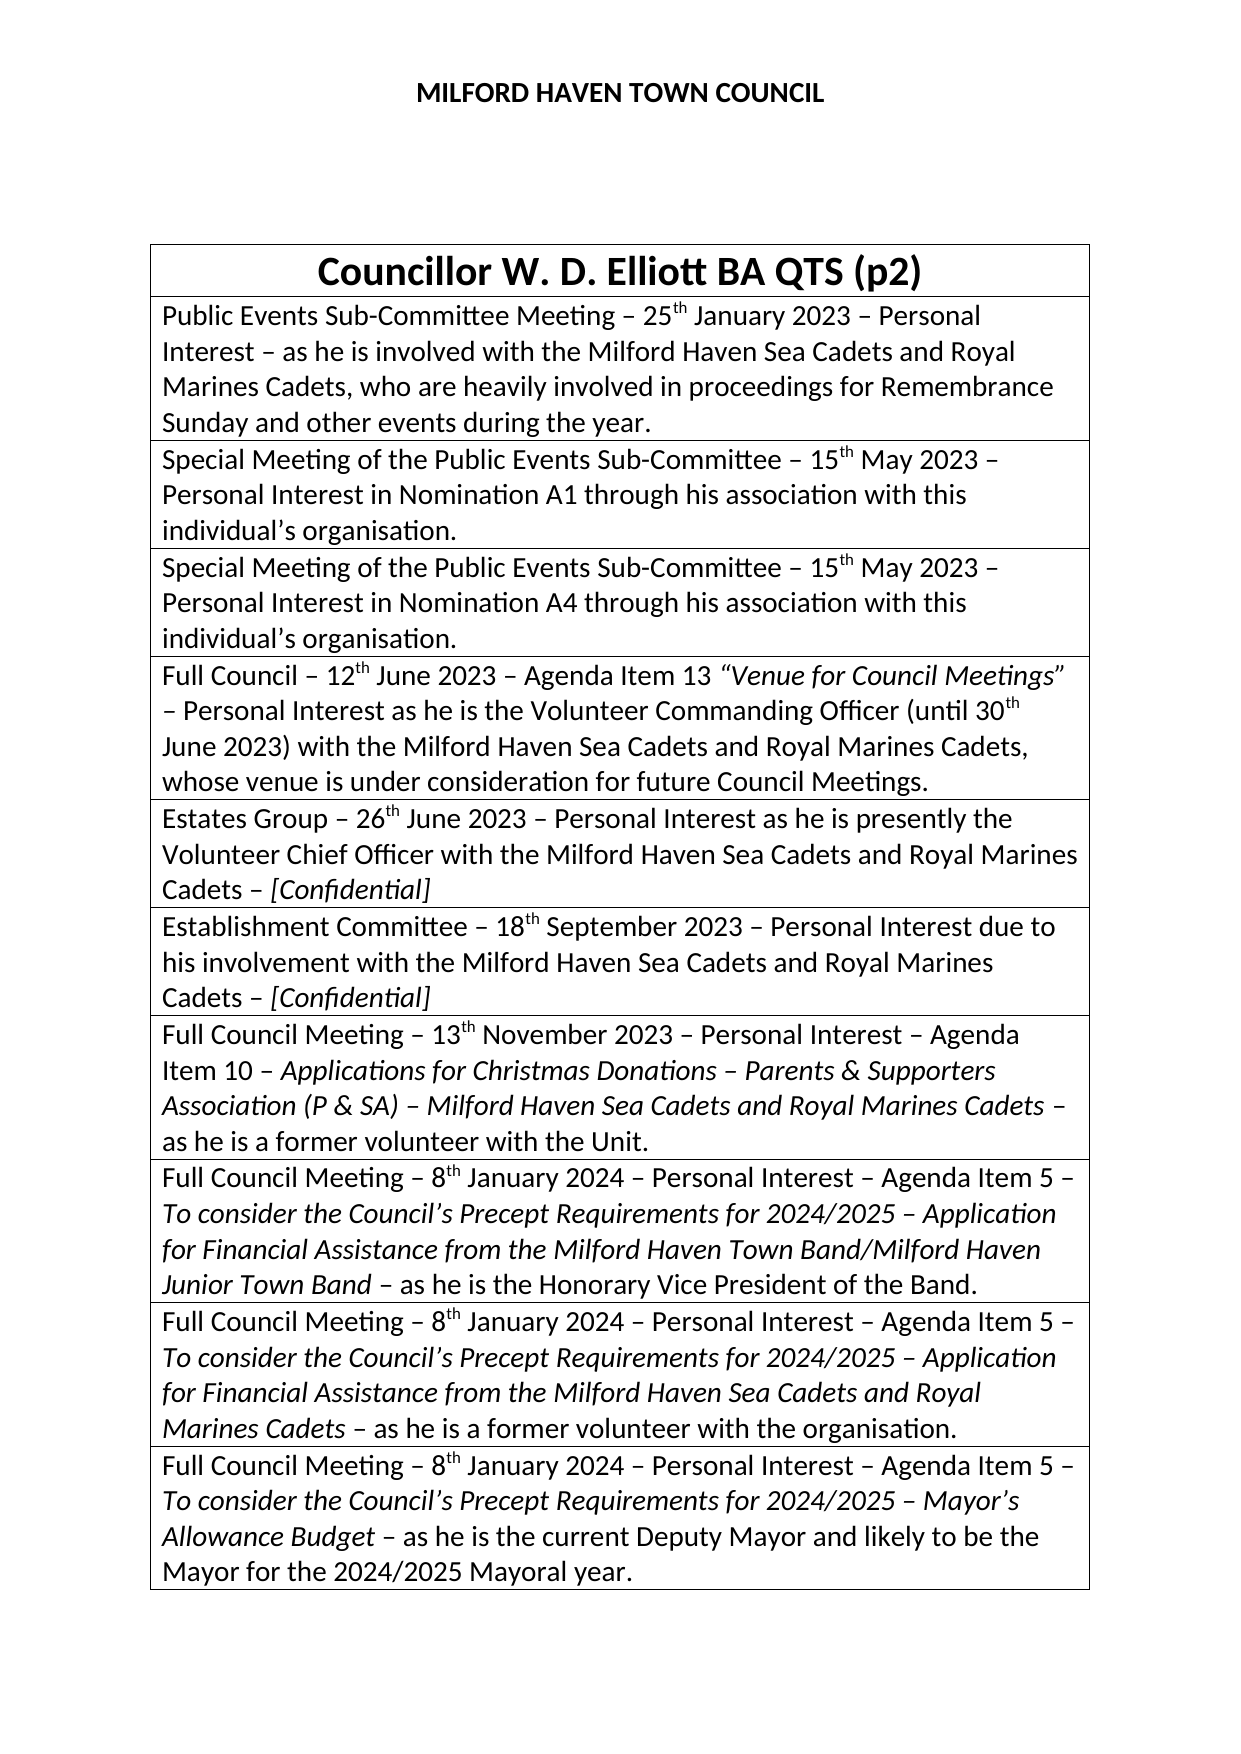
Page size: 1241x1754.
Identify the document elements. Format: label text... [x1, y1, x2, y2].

table_cell Establishment Committee – 18th September 2023 – Personal Interest due to his involvement with the Milford Haven Sea Cadets and Royal Marines Cadets – [Confidential] [151, 908, 1089, 1015]
table_cell Full Council – 12th June 2023 – Agenda Item 13 “Venue for Council Meetings” – Personal Interest as he is the Volunteer Commanding Officer (until 30th June 2023) with the Milford Haven Sea Cadets and Royal Marines Cadets, whose venue is under consideration for future Council Meetings. [151, 657, 1089, 799]
table_header Councillor W. D. Elliott BA QTS (p2) [151, 245, 1089, 296]
table_cell Estates Group – 26th June 2023 – Personal Interest as he is presently the Volunteer Chief Officer with the Milford Haven Sea Cadets and Royal Marines Cadets – [Confidential] [151, 800, 1089, 907]
table_cell Public Events Sub-Committee Meeting – 25th January 2023 – Personal Interest – as he is involved with the Milford Haven Sea Cadets and Royal Marines Cadets, who are heavily involved in proceedings for Remembrance Sunday and other events during the year. [151, 297, 1089, 440]
table_cell Full Council Meeting – 8th January 2024 – Personal Interest – Agenda Item 5 – To consider the Council’s Precept Requirements for 2024/2025 – Application for Financial Assistance from the Milford Haven Sea Cadets and Royal Marines Cadets – as he is a former volunteer with the organisation. [151, 1303, 1089, 1446]
table_cell Full Council Meeting – 8th January 2024 – Personal Interest – Agenda Item 5 – To consider the Council’s Precept Requirements for 2024/2025 – Mayor’s Allowance Budget – as he is the current Deputy Mayor and likely to be the Mayor for the 2024/2025 Mayoral year. [151, 1447, 1089, 1589]
table_cell Special Meeting of the Public Events Sub-Committee – 15th May 2023 – Personal Interest in Nomination A1 through his association with this individual’s organisation. [151, 441, 1089, 548]
table_cell Full Council Meeting – 8th January 2024 – Personal Interest – Agenda Item 5 – To consider the Council’s Precept Requirements for 2024/2025 – Application for Financial Assistance from the Milford Haven Town Band/Milford Haven Junior Town Band – as he is the Honorary Vice President of the Band. [151, 1160, 1089, 1302]
table_cell Full Council Meeting – 13th November 2023 – Personal Interest – Agenda Item 10 – Applications for Christmas Donations – Parents & Supporters Association (P & SA) – Milford Haven Sea Cadets and Royal Marines Cadets – as he is a former volunteer with the Unit. [151, 1016, 1089, 1158]
table_cell Special Meeting of the Public Events Sub-Committee – 15th May 2023 – Personal Interest in Nomination A4 through his association with this individual’s organisation. [151, 549, 1089, 656]
